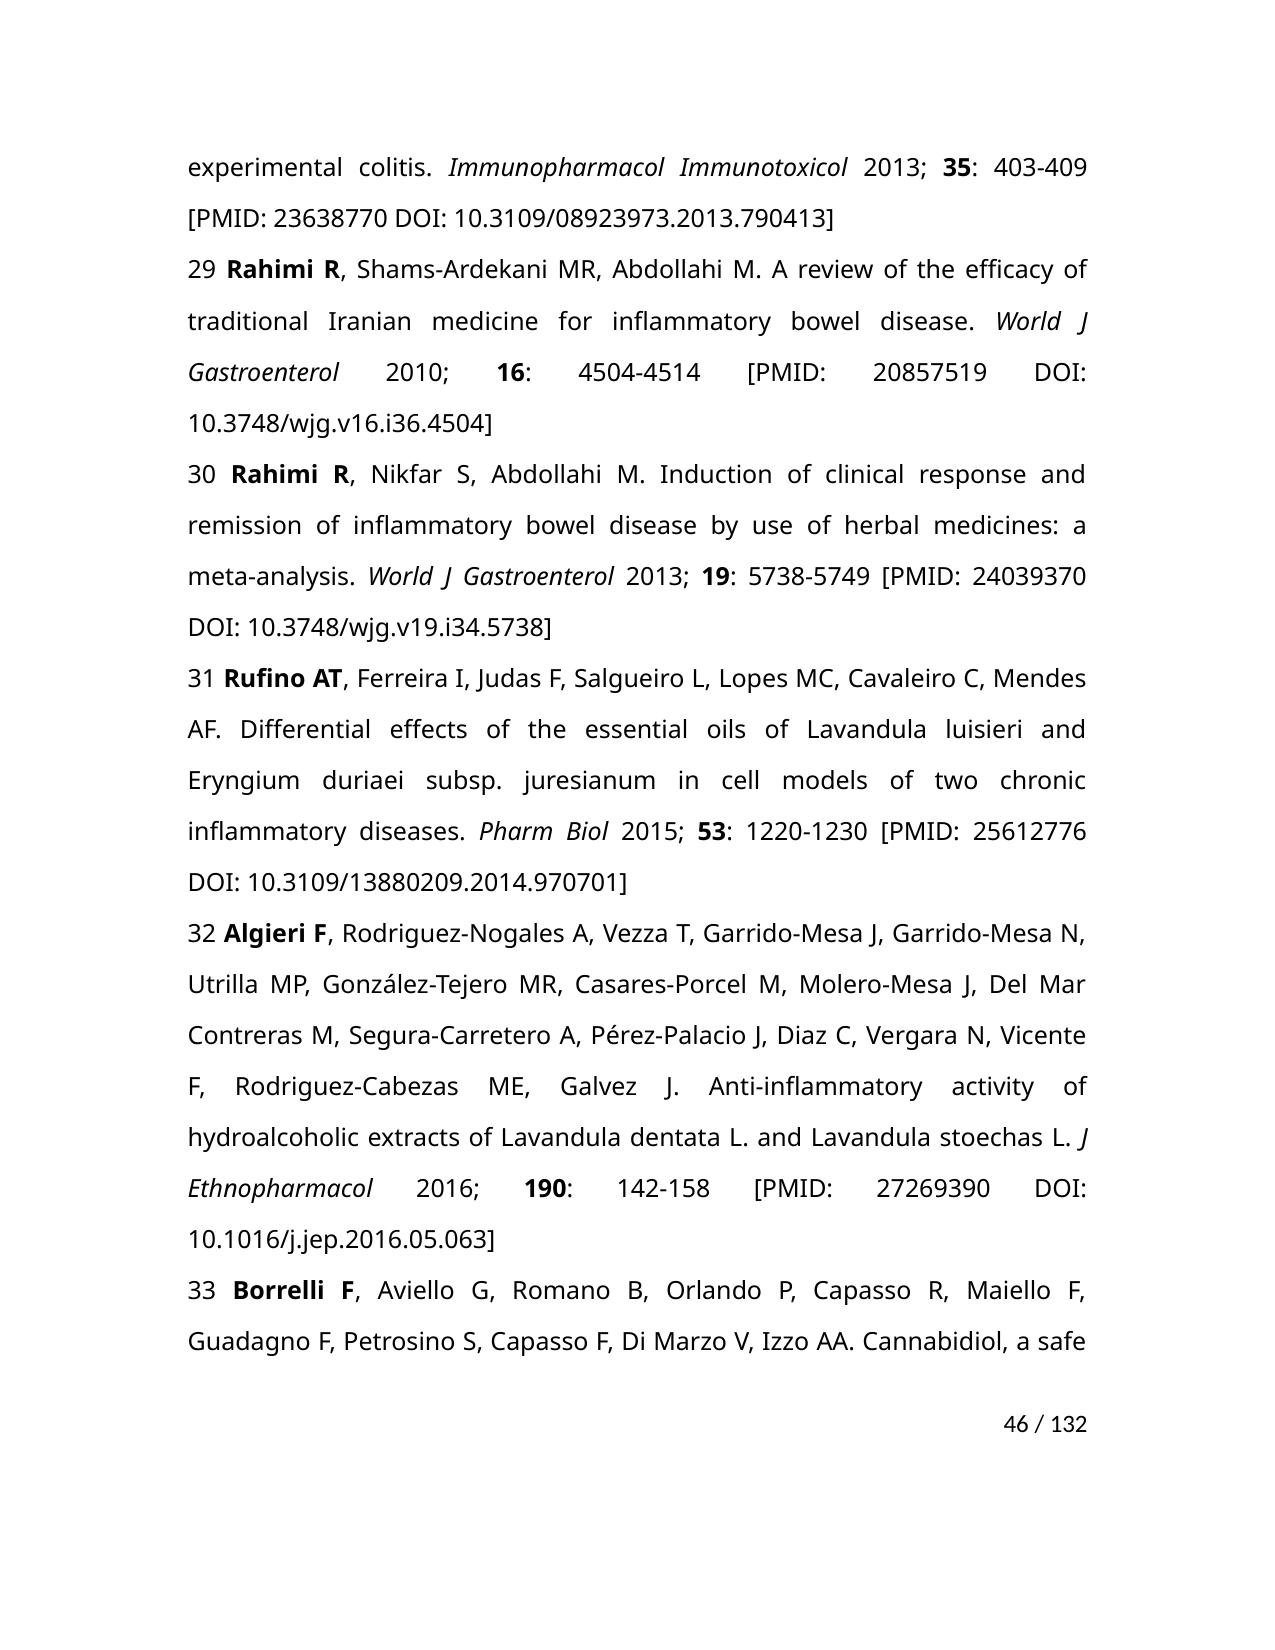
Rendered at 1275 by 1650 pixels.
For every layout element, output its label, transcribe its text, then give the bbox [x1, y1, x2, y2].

text 31 Rufino AT, Ferreira I, Judas F, Salgueiro L, Lopes MC, Cavaleiro C, Mendes AF. Differential effects of the essential oils of Lavandula luisieri and Eryngium duriaei subsp. juresianum in cell models of two chronic inflammatory diseases. Pharm Biol 2015; 53: 1220-1230 [PMID: 25612776 DOI: 10.3109/13880209.2014.970701] [187, 660, 1087, 899]
text 32 Algieri F, Rodriguez-Nogales A, Vezza T, Garrido-Mesa J, Garrido-Mesa N, Utrilla MP, González-Tejero MR, Casares-Porcel M, Molero-Mesa J, Del Mar Contreras M, Segura-Carretero A, Pérez-Palacio J, Diaz C, Vergara N, Vicente F, Rodriguez-Cabezas ME, Galvez J. Anti-inflammatory activity of hydroalcoholic extracts of Lavandula dentata L. and Lavandula stoechas L. J Ethnopharmacol 2016; 190: 142-158 [PMID: 27269390 DOI: 10.1016/j.jep.2016.05.063] [187, 916, 1087, 1256]
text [187, 1273, 1087, 1358]
text 30 Rahimi R, Nikfar S, Abdollahi M. Induction of clinical response and remission of inflammatory bowel disease by use of herbal medicines: a meta-analysis. World J Gastroenterol 2013; 19: 5738-5749 [PMID: 24039370 DOI: 10.3748/wjg.v19.i34.5738] [187, 456, 1087, 643]
text 29 Rahimi R, Shams-Ardekani MR, Abdollahi M. A review of the efficacy of traditional Iranian medicine for inflammatory bowel disease. World J Gastroenterol 2010; 16: 4504-4514 [PMID: 20857519 DOI: 10.3748/wjg.v16.i36.4504] [187, 252, 1087, 439]
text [187, 150, 1087, 235]
